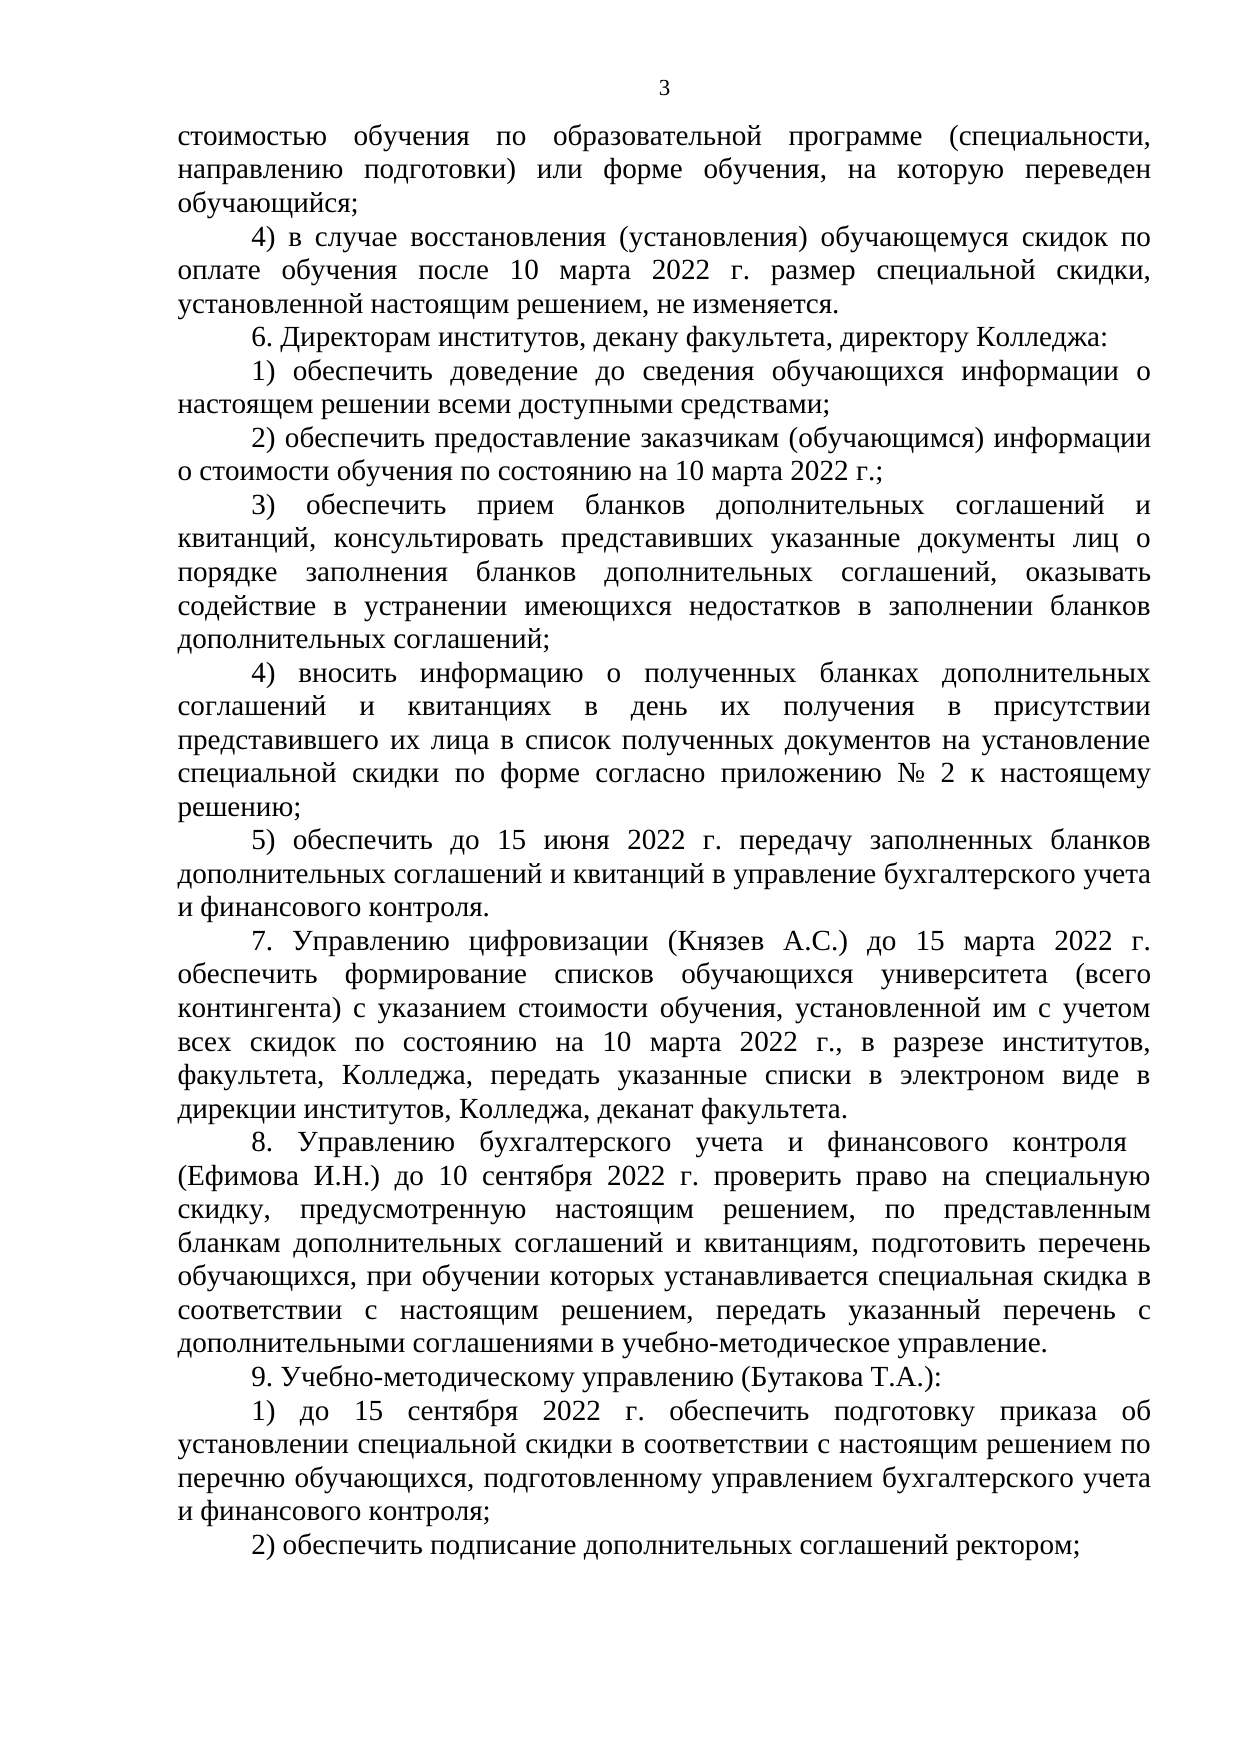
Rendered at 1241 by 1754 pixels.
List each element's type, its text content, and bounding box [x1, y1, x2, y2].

text 1) обеспечить доведение до сведения обучающихся информации о настоящем решении всеми доступными средствами; [177, 353, 1152, 420]
text 6. Директорам институтов, декану факультета, директору Колледжа: [177, 319, 1152, 353]
text 3) обеспечить прием бланков дополнительных соглашений и квитанций, консультировать представивших указанные документы лиц о порядке заполнения бланков дополнительных соглашений, оказывать содействие в устранении имеющихся недостатков в заполнении бланков дополнительных соглашений; [177, 487, 1152, 655]
text 9. Учебно-методическому управлению (Бутакова Т.А.): [177, 1359, 1152, 1393]
text 4) в случае восстановления (установления) обучающемуся скидок по оплате обучения после 10 марта 2022 г. размер специальной скидки, установленной настоящим решением, не изменяется. [177, 219, 1152, 319]
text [177, 118, 1152, 219]
text 8. Управлению бухгалтерского учета и финансового контроля (Ефимова И.Н.) до 10 сентября 2022 г. проверить право на специальную скидку, предусмотренную настоящим решением, по представленным бланкам дополнительных соглашений и квитанциям, подготовить перечень обучающихся, при обучении которых устанавливается специальная скидка в соответствии с настоящим решением, передать указанный перечень с дополнительными соглашениями в учебно-методическое управление. [177, 1124, 1152, 1359]
text 1) до 15 сентября 2022 г. обеспечить подготовку приказа об установлении специальной скидки в соответствии с настоящим решением по перечню обучающихся, подготовленному управлением бухгалтерского учета и финансового контроля; [177, 1393, 1152, 1527]
text 7. Управлению цифровизации (Князев А.С.) до 15 марта 2022 г. обеспечить формирование списков обучающихся университета (всего контингента) с указанием стоимости обучения, установленной им с учетом всех скидок по состоянию на 10 марта 2022 г., в разрезе институтов, факультета, Колледжа, передать указанные списки в электроном виде в дирекции институтов, Колледжа, деканат факультета. [177, 923, 1152, 1124]
text 2) обеспечить подписание дополнительных соглашений ректором; [177, 1527, 1152, 1560]
text 2) обеспечить предоставление заказчикам (обучающимся) информации о стоимости обучения по состоянию на 10 марта 2022 г.; [177, 420, 1152, 487]
text 5) обеспечить до 15 июня 2022 г. передачу заполненных бланков дополнительных соглашений и квитанций в управление бухгалтерского учета и финансового контроля. [177, 822, 1152, 923]
text 4) вносить информацию о полученных бланках дополнительных соглашений и квитанциях в день их получения в присутствии представившего их лица в список полученных документов на установление специальной скидки по форме согласно приложению № 2 к настоящему решению; [177, 655, 1152, 822]
